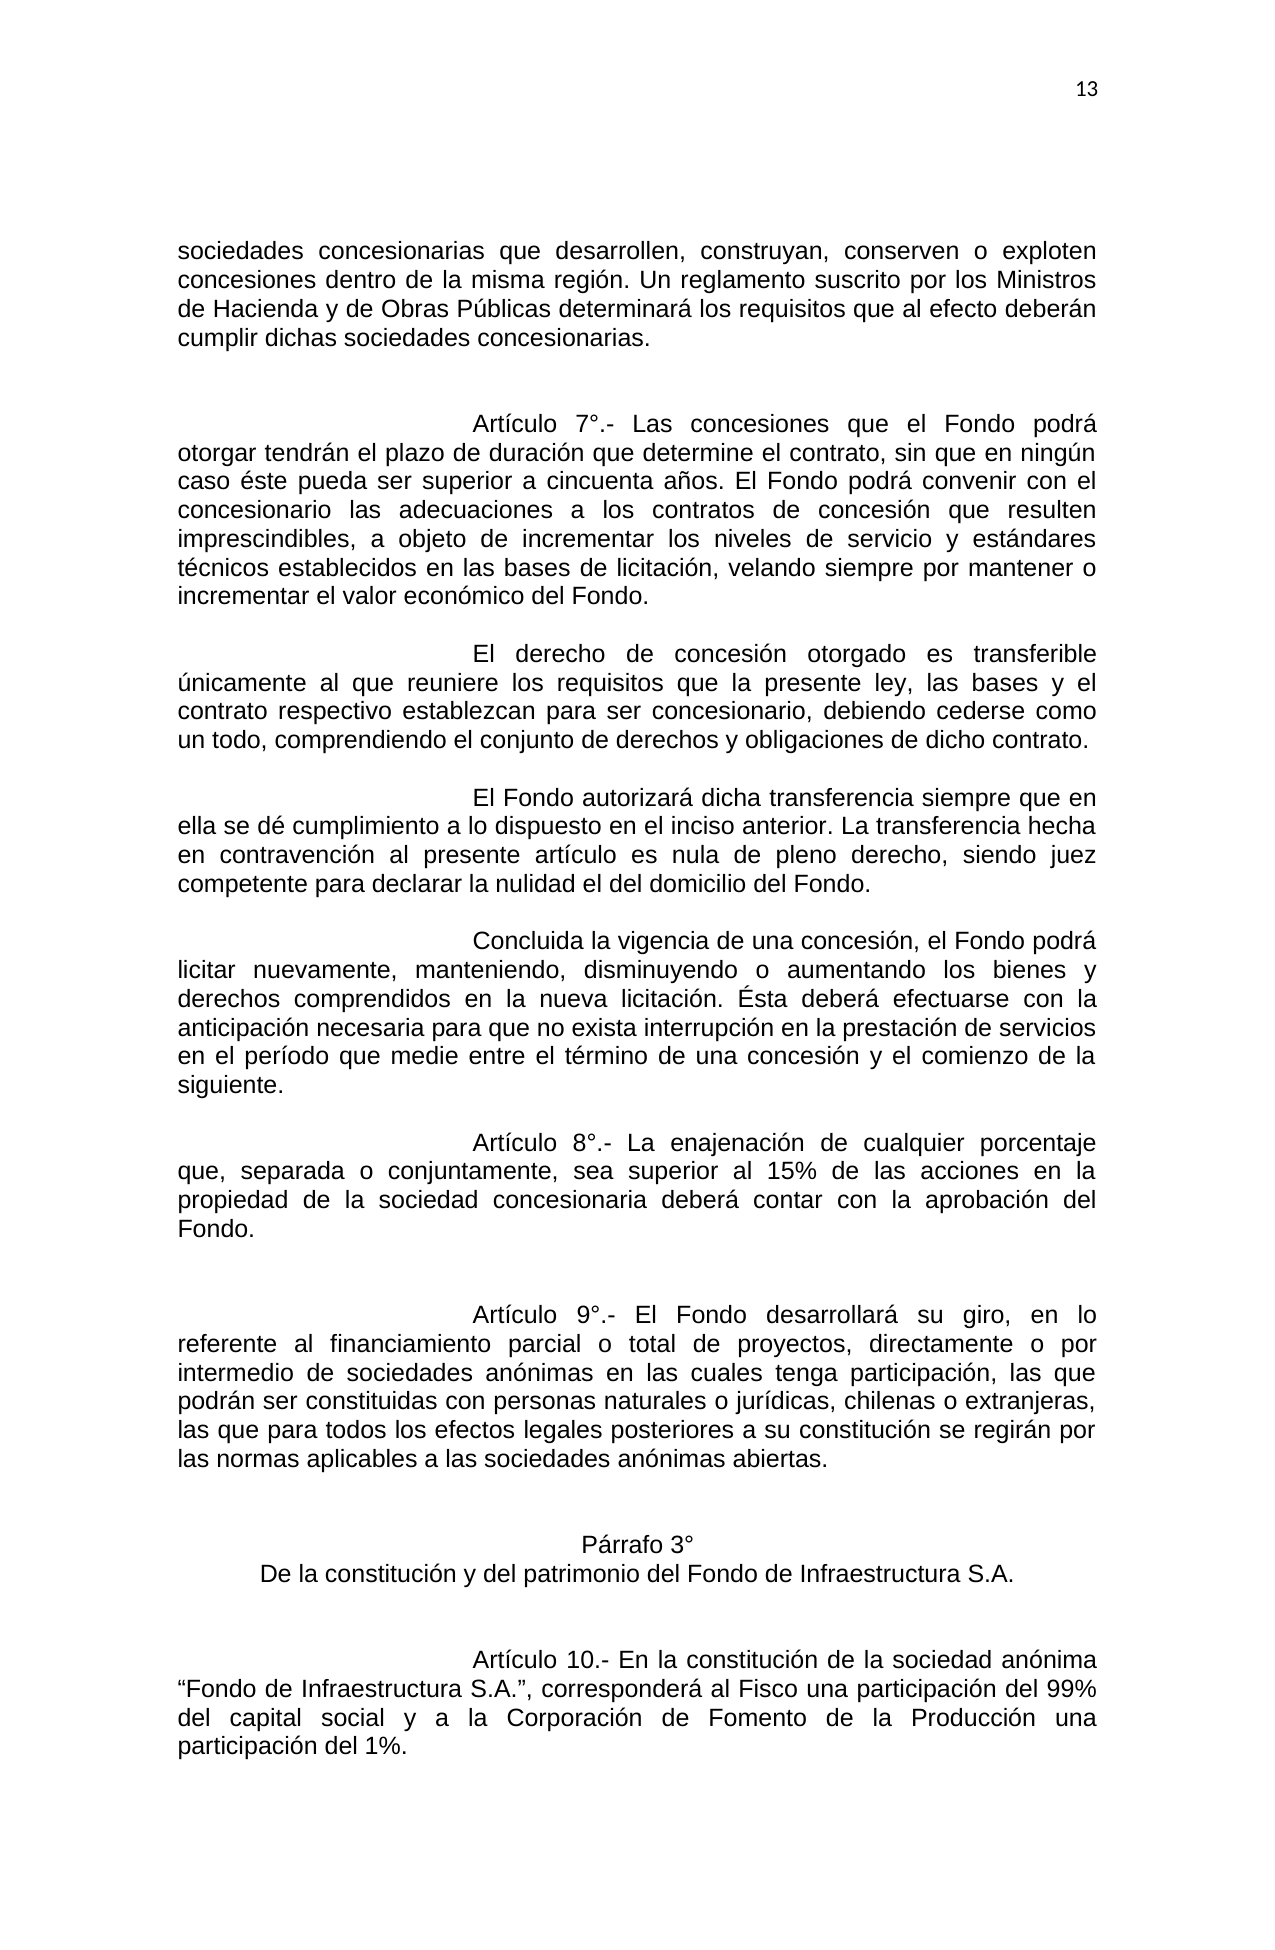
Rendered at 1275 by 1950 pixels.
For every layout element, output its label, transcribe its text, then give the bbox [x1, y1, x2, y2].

text Párrafo 3° [177, 1530, 1098, 1559]
text El Fondo autorizará dicha transferencia siempre que en ella se dé cumplimiento a lo dispuesto en el inciso anterior. La transferencia hecha en contravención al presente artículo es nula de pleno derecho, siendo juez competente para declarar la nulidad el del domicilio del Fondo. [177, 782, 1098, 897]
text Concluida la vigencia de una concesión, el Fondo podrá licitar nuevamente, manteniendo, disminuyendo o aumentando los bienes y derechos comprendidos en la nueva licitación. Ésta deberá efectuarse con la anticipación necesaria para que no exista interrupción en la prestación de servicios en el período que medie entre el término de una concesión y el comienzo de la siguiente. [177, 926, 1098, 1099]
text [177, 236, 1098, 351]
text Artículo 7°.- Las concesiones que el Fondo podrá otorgar tendrán el plazo de duración que determine el contrato, sin que en ningún caso éste pueda ser superior a cincuenta años. El Fondo podrá convenir con el concesionario las adecuaciones a los contratos de concesión que resulten imprescindibles, a objeto de incrementar los niveles de servicio y estándares técnicos establecidos en las bases de licitación, velando siempre por mantener o incrementar el valor económico del Fondo. [177, 409, 1098, 610]
text Artículo 10.- En la constitución de la sociedad anónima “Fondo de Infraestructura S.A.”, corresponderá al Fisco una participación del 99% del capital social y a la Corporación de Fomento de la Producción una participación del 1%. [177, 1645, 1098, 1760]
text El derecho de concesión otorgado es transferible únicamente al que reuniere los requisitos que la presente ley, las bases y el contrato respectivo establezcan para ser concesionario, debiendo cederse como un todo, comprendiendo el conjunto de derechos y obligaciones de dicho contrato. [177, 639, 1098, 754]
text De la constitución y del patrimonio del Fondo de Infraestructura S.A. [177, 1559, 1098, 1587]
text Artículo 9°.- El Fondo desarrollará su giro, en lo referente al financiamiento parcial o total de proyectos, directamente o por intermedio de sociedades anónimas en las cuales tenga participación, las que podrán ser constituidas con personas naturales o jurídicas, chilenas o extranjeras, las que para todos los efectos legales posteriores a su constitución se regirán por las normas aplicables a las sociedades anónimas abiertas. [177, 1300, 1098, 1472]
text Artículo 8°.- La enajenación de cualquier porcentaje que, separada o conjuntamente, sea superior al 15% de las acciones en la propiedad de la sociedad concesionaria deberá contar con la aprobación del Fondo. [177, 1127, 1098, 1242]
